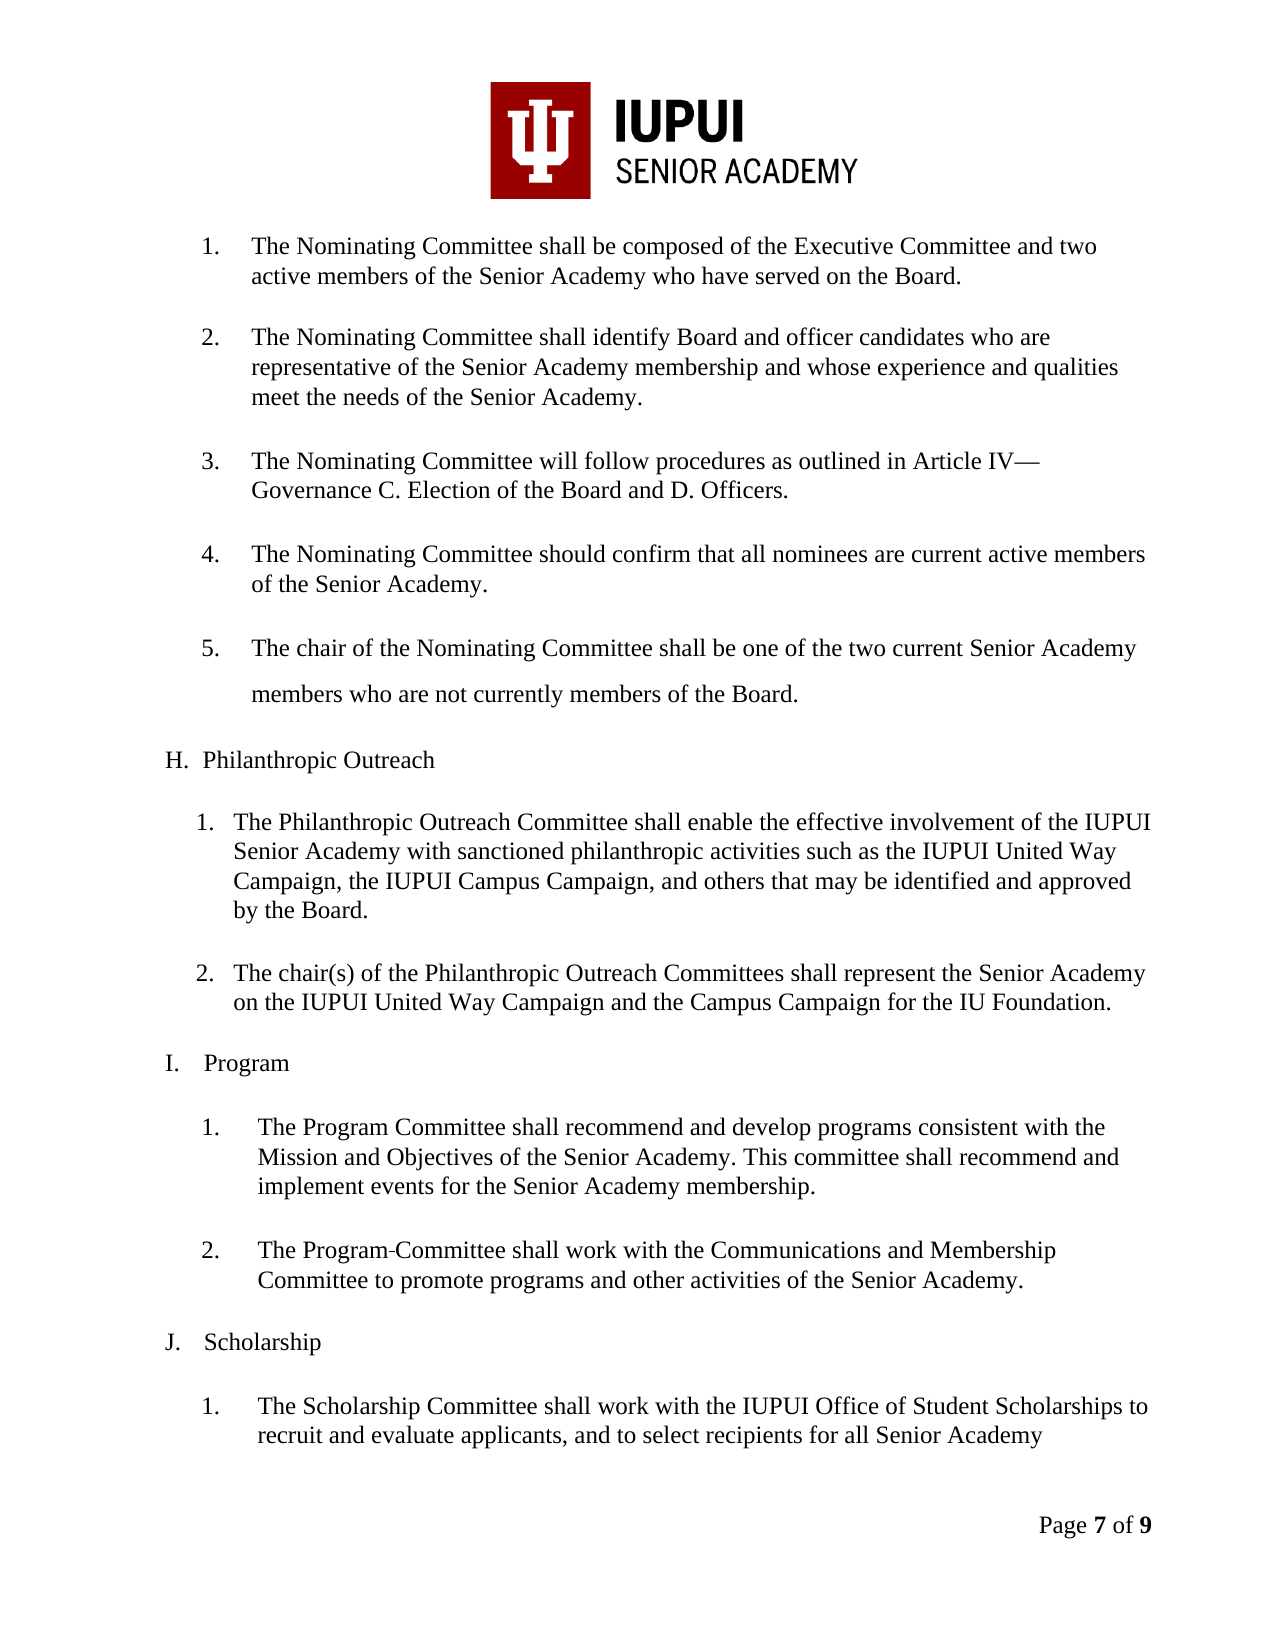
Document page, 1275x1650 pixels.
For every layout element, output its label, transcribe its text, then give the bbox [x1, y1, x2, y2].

list The Nominating Committee shall identify Board and officer candidates who are representative of the Senior Academy membership and whose experience and qualities meet the needs of the Senior Academy. [201, 322, 1157, 410]
list The Nominating Committee should confirm that all nominees are current active members of the Senior Academy. [201, 539, 1157, 598]
list The Philanthropic Outreach Committee shall enable the effective involvement of the IUPUI Senior Academy with sanctioned philanthropic activities such as the IUPUI United Way Campaign, the IUPUI Campus Campaign, and others that may be identified and approved by the Board. [196, 807, 1160, 924]
list The Program Committee shall recommend and develop programs consistent with the Mission and Objectives of the Senior Academy. This committee shall recommend and implement events for the Senior Academy membership. [201, 1112, 1157, 1200]
list The Program Committee shall work with the Communications and Membership Committee to promote programs and other activities of the Senior Academy. [201, 1235, 1157, 1294]
list The chair of the Nominating Committee shall be one of the two current Senior Academy members who are not currently members of the Board. [201, 633, 1157, 711]
list Philanthropic Outreach [165, 745, 1157, 774]
list Program [165, 1048, 1157, 1077]
list Scholarship [165, 1327, 1157, 1356]
list The Nominating Committee will follow procedures as outlined in Article IV— Governance C. Election of the Board and D. Officers. [201, 446, 1157, 504]
list The Nominating Committee shall be composed of the Executive Committee and two active members of the Senior Academy who have served on the Board. [201, 231, 1157, 290]
list The chair(s) of the Philanthropic Outreach Committees shall represent the Senior Academy on the IUPUI United Way Campaign and the Campus Campaign for the IU Foundation. [196, 958, 1160, 1016]
picture [490, 82, 867, 199]
